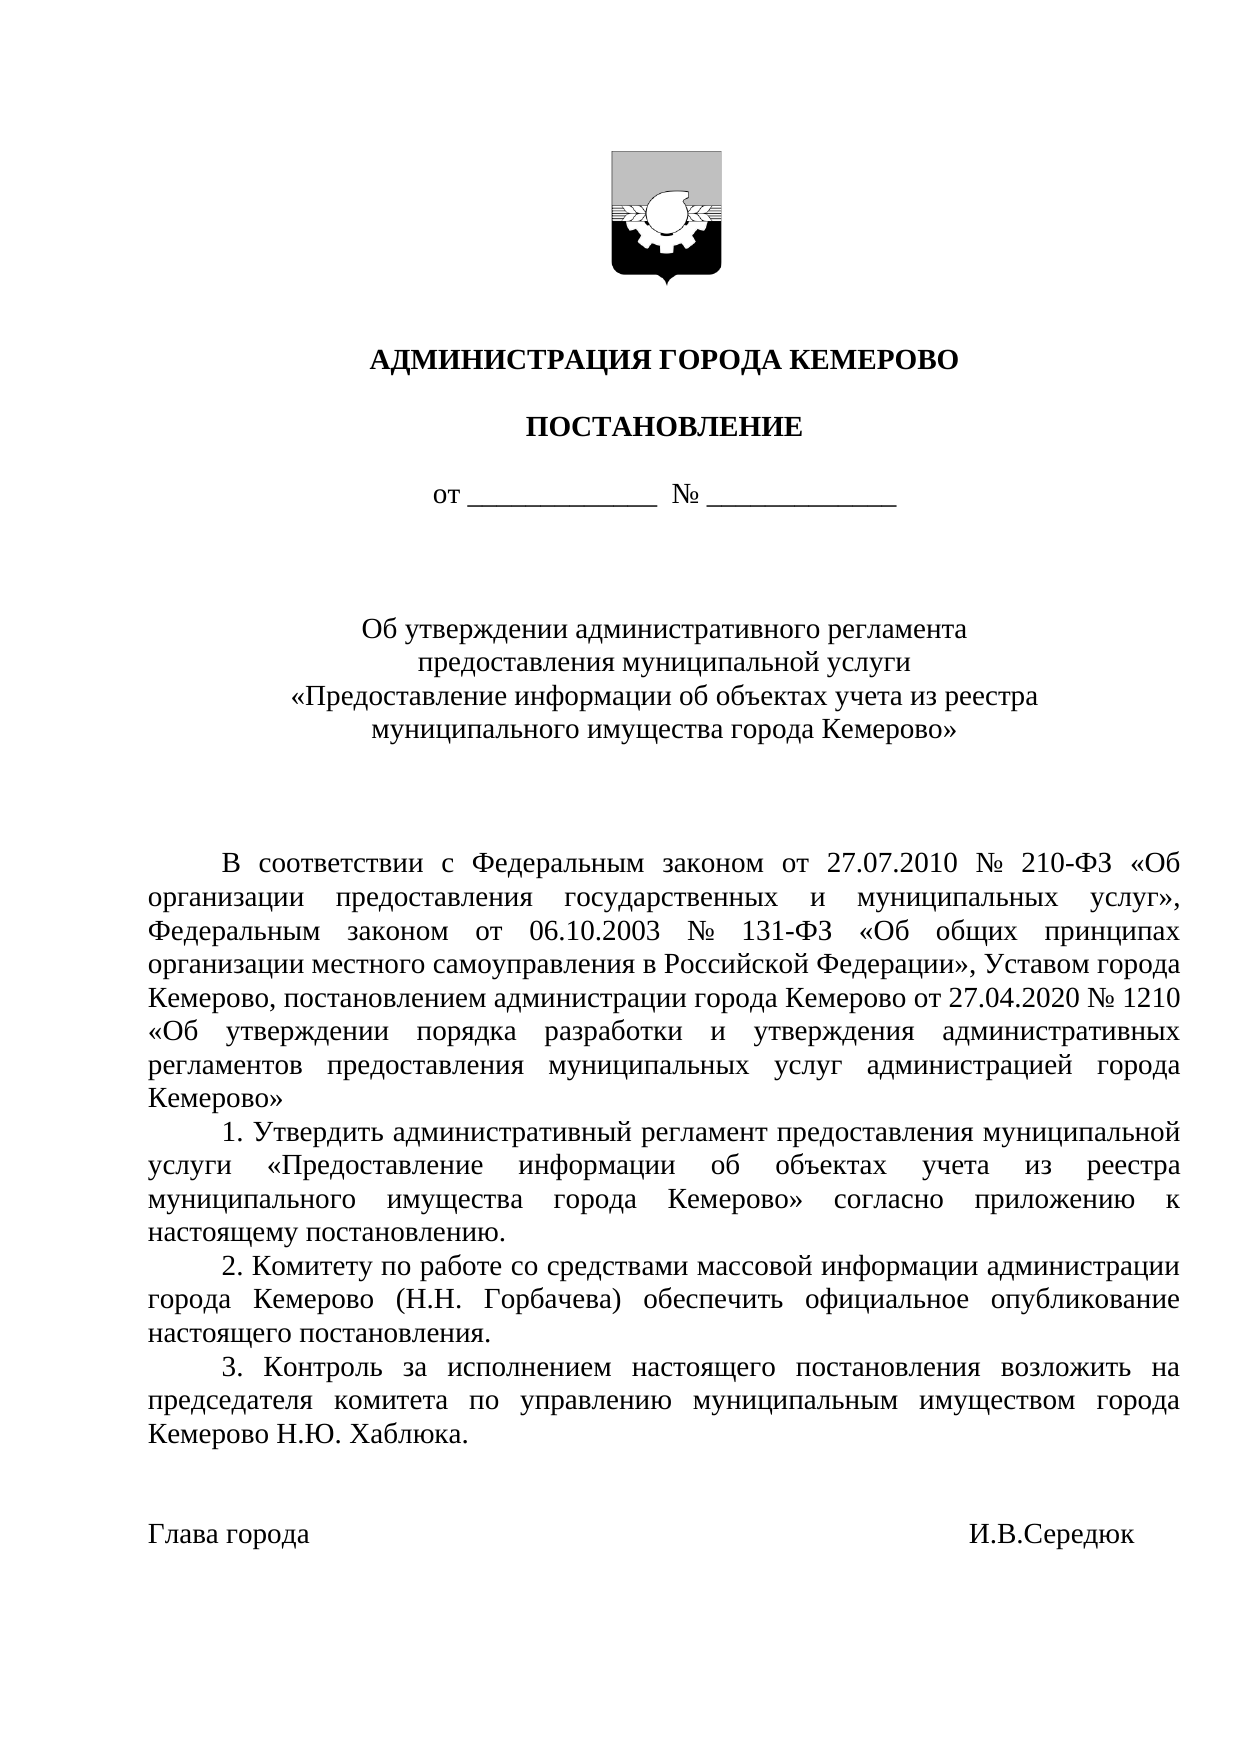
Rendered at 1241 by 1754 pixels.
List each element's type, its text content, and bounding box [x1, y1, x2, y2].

text предоставления муниципальной услуги [148, 644, 1181, 678]
text ПОСТАНОВЛЕНИЕ [148, 409, 1181, 443]
text АДМИНИСТРАЦИЯ ГОРОДА КЕМЕРОВО [148, 342, 1181, 376]
picture [611, 151, 722, 286]
text «Предоставление информации об объектах учета из реестра [148, 678, 1181, 711]
text от _____________ № _____________ [148, 477, 1181, 510]
text Глава города И.В.Середюк [148, 1516, 1181, 1550]
text 1. Утвердить административный регламент предоставления муниципальной услуги «Предоставление информации об объектах учета из реестра муниципального имущества города Кемерово» согласно приложению к настоящему постановлению. [148, 1114, 1181, 1248]
text 3. Контроль за исполнением настоящего постановления возложить на председателя комитета по управлению муниципальным имуществом города Кемерово Н.Ю. Хаблюка. [148, 1349, 1181, 1449]
text Об утверждении административного регламента [148, 611, 1181, 644]
text В соответствии с Федеральным законом от 27.07.2010 № 210-ФЗ «Об организации предоставления государственных и муниципальных услуг», Федеральным законом от 06.10.2003 № 131-ФЗ «Об общих принципах организации местного самоуправления в Российской Федерации», Уставом города Кемерово, постановлением администрации города Кемерово от 27.04.2020 № 1210 «Об утверждении порядка разработки и утверждения административных регламентов предоставления муниципальных услуг администрацией города Кемерово» [148, 846, 1181, 1114]
text муниципального имущества города Кемерово» [148, 711, 1181, 745]
text 2. Комитету по работе со средствами массовой информации администрации города Кемерово (Н.Н. Горбачева) обеспечить официальное опубликование настоящего постановления. [148, 1248, 1181, 1349]
